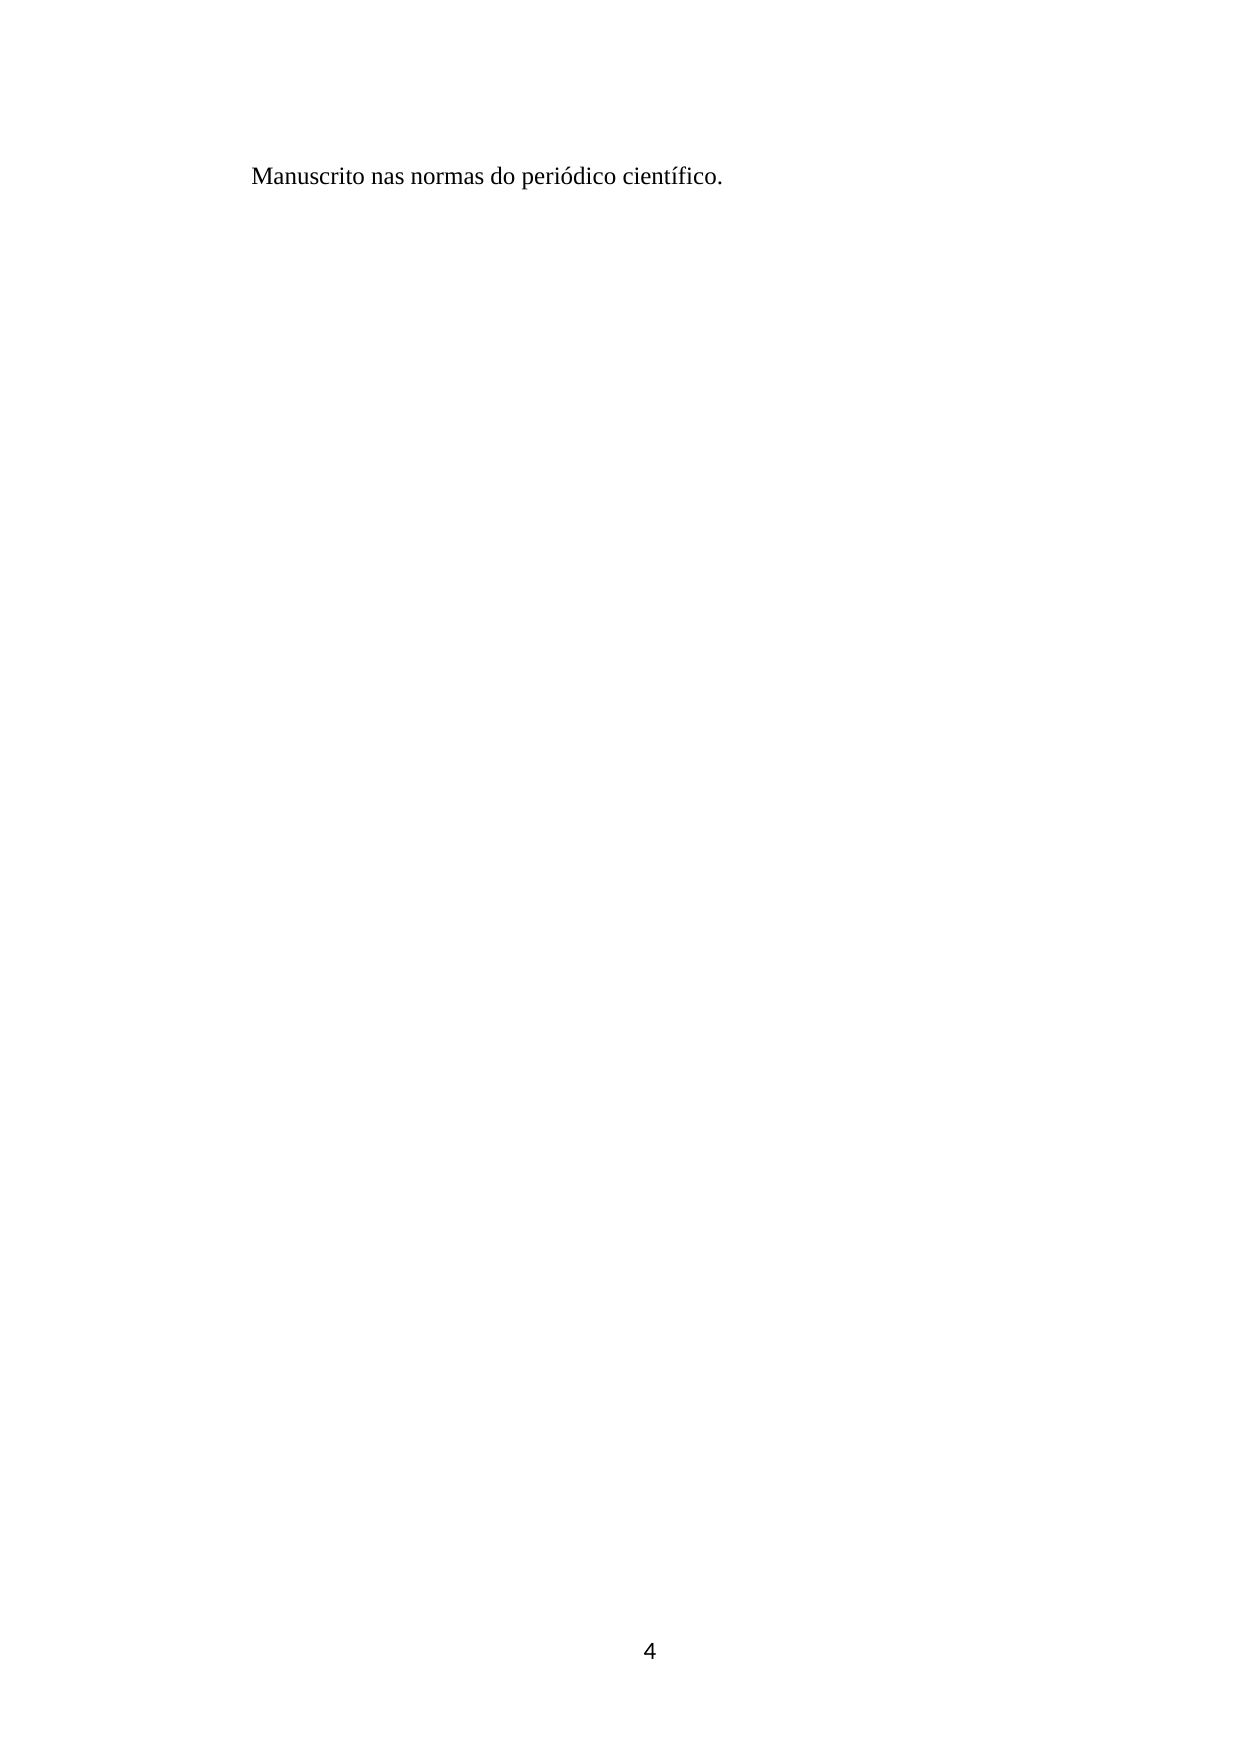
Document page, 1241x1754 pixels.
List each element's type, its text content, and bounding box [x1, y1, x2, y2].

text Manuscrito nas normas do periódico científico. [177, 161, 1122, 190]
